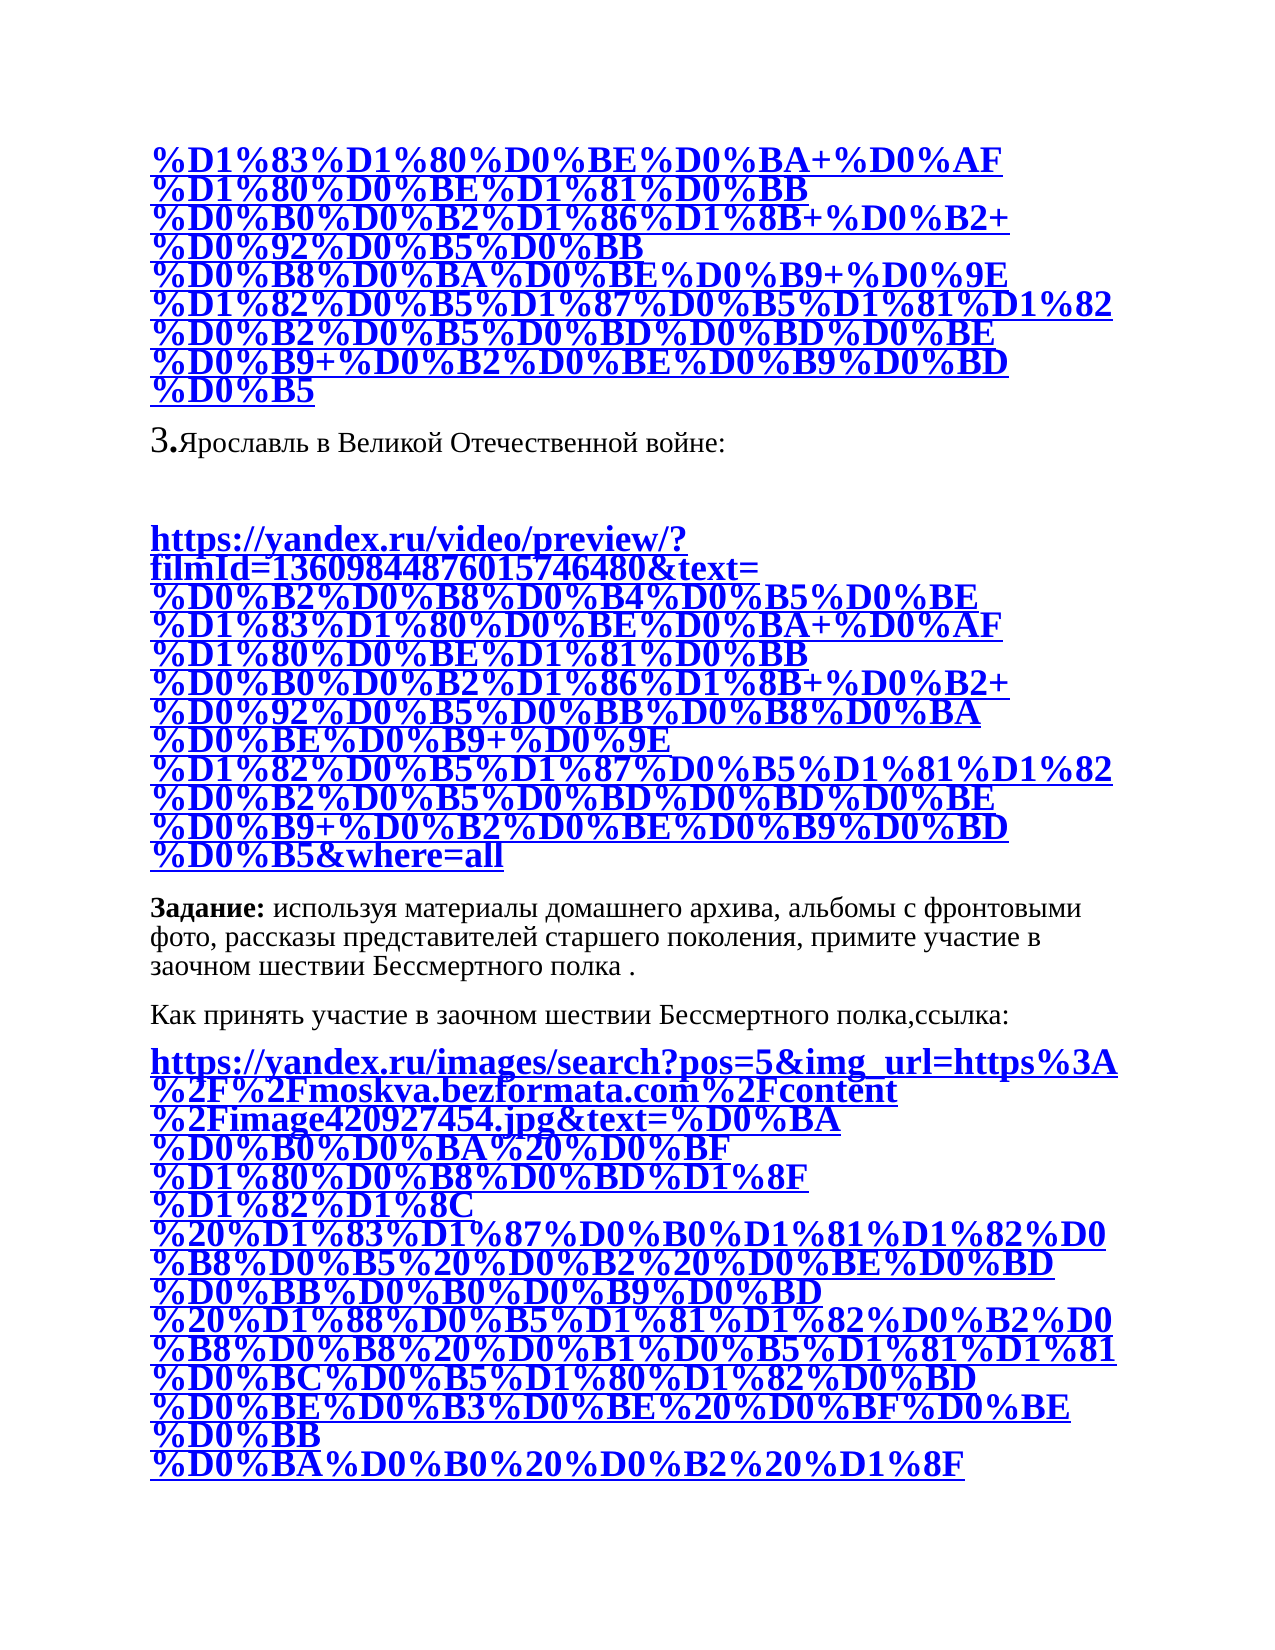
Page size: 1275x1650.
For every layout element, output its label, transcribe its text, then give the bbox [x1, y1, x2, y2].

text Задание: используя материалы домашнего архива, альбомы с фронтовыми фото, рассказы представителей старшего поколения, примите участие в заочном шествии Бессмертного полка . [150, 894, 1125, 981]
text https://yandex.ru/video/preview/?filmId=13609844876015746480HYPERLINK "https://yandex.ru/video/preview/?filmId=13609844876015746480&text=%D0%B2%D0%B8%D0%B4%D0%B5%D0%BE%D1%83%D1%80%D0%BE%D0%BA+%D0%AF%D1%80%D0%BE%D1%81%D0%BB%D0%B0%D0%B2%D1%86%D1%8B+%D0%B2+%D0%92%D0%B5%D0%BB%D0%B8%D0%BA%D0%BE%D0%B9+%D0%9E%D1%82%D0%B5%D1%87%D0%B5%D1%81%D1%82%D0%B2%D0%B5%D0%BD%D0%BD%D0%BE%D0%B9+%D0%B2%D0%BE%D0%B9%D0%BD%D0%B5&where=all"&HYPERLINK "https://yandex.ru/video/preview/?filmId=13609844876015746480&text=%D0%B2%D0%B8%D0%B4%D0%B5%D0%BE%D1%83%D1%80%D0%BE%D0%BA+%D0%AF%D1%80%D0%BE%D1%81%D0%BB%D0%B0%D0%B2%D1%86%D1%8B+%D0%B2+%D0%92%D0%B5%D0%BB%D0%B8%D0%BA%D0%BE%D0%B9+%D0%9E%D1%82%D0%B5%D1%87%D0%B5%D1%81%D1%82%D0%B2%D0%B5%D0%BD%D0%BD%D0%BE%D0%B9+%D0%B2%D0%BE%D0%B9%D0%BD%D0%B5&where=all"text=%D0%B2%D0%B8%D0%B4%D0%B5%D0%BE%D1%83%D1%80%D0%BE%D0%BA+%D0%AF%D1%80%D0%BE%D1%81%D0%BB%D0%B0%D0%B2%D1%86%D1%8B+%D0%B2+%D0%92%D0%B5%D0%BB%D0%B8%D0%BA%D0%BE%D0%B9HYPERLINK "https://yandex.ru/video/preview/?filmId=13609844876015746480&text=%D0%B2%D0%B8%D0%B4%D0%B5%D0%BE%D1%83%D1%80%D0%BE%D0%BA+%D0%AF%D1%80%D0%BE%D1%81%D0%BB%D0%B0%D0%B2%D1%86%D1%8B+%D0%B2+%D0%92%D0%B5%D0%BB%D0%B8%D0%BA%D0%BE%D0%B9+%D0%9E%D1%82%D0%B5%D1%87%D0%B5%D1%81%D1%82%D0%B2%D0%B5%D0%BD%D0%BD%D0%BE%D0%B9+%D0%B2%D0%BE%D0%B9%D0%BD%D0%B5&where=all"+%D0%9E%D1%82%D0%B5%D1%87%D0%B5%D1%81%D1%82%D0%B2%D0%B5%D0%BD%D0%BD%D0%BE%D0%B9+%D0%B2%D0%BE%D0%B9%D0%BD%D0%B5HYPERLINK "https://yandex.ru/video/preview/?filmId=13609844876015746480&text=%D0%B2%D0%B8%D0%B4%D0%B5%D0%BE%D1%83%D1%80%D0%BE%D0%BA+%D0%AF%D1%80%D0%BE%D1%81%D0%BB%D0%B0%D0%B2%D1%86%D1%8B+%D0%B2+%D0%92%D0%B5%D0%BB%D0%B8%D0%BA%D0%BE%D0%B9+%D0%9E%D1%82%D0%B5%D1%87%D0%B5%D1%81%D1%82%D0%B2%D0%B5%D0%BD%D0%BD%D0%BE%D0%B9+%D0%B2%D0%BE%D0%B9%D0%BD%D0%B5&where=all"&HYPERLINK "https://yandex.ru/video/preview/?filmId=13609844876015746480&text=%D0%B2%D0%B8%D0%B4%D0%B5%D0%BE%D1%83%D1%80%D0%BE%D0%BA+%D0%AF%D1%80%D0%BE%D1%81%D0%BB%D0%B0%D0%B2%D1%86%D1%8B+%D0%B2+%D0%92%D0%B5%D0%BB%D0%B8%D0%BA%D0%BE%D0%B9+%D0%9E%D1%82%D0%B5%D1%87%D0%B5%D1%81%D1%82%D0%B2%D0%B5%D0%BD%D0%BD%D0%BE%D0%B9+%D0%B2%D0%BE%D0%B9%D0%BD%D0%B5&where=all"where=all [150, 529, 1125, 874]
text 3.Ярославль в Великой Отечественной войне: [150, 429, 1125, 458]
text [150, 150, 1125, 409]
text Как принять участие в заочном шествии Бессмертного полка,ссылка: [150, 1002, 1125, 1030]
